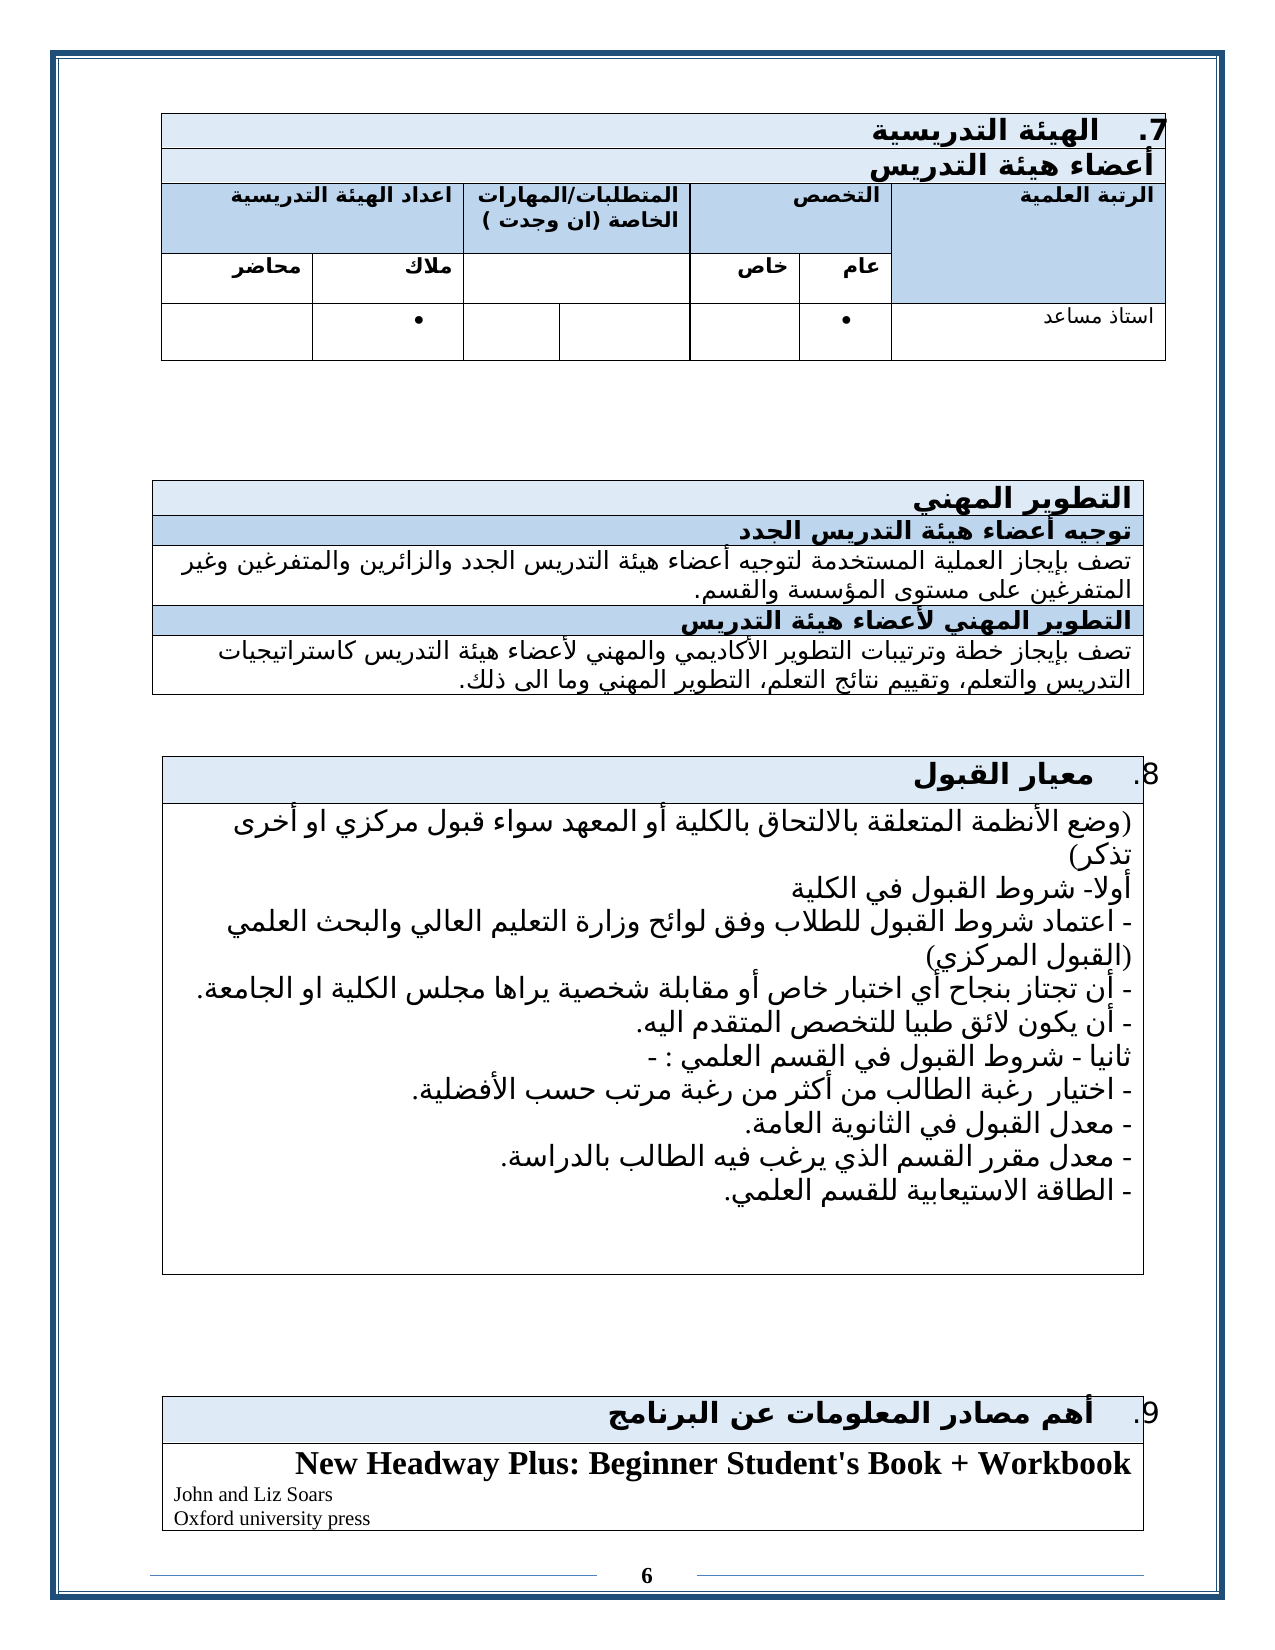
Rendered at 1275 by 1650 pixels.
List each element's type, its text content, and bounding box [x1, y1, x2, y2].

table_cell [464, 304, 559, 360]
table_header أهم مصادر المعلومات عن البرنامج [163, 1397, 1143, 1442]
table_header معيار القبول [163, 757, 1143, 803]
table_cell [162, 304, 312, 360]
table_cell اعداد الهيئة التدريسية [162, 184, 463, 253]
table_cell [800, 304, 891, 360]
table_cell [560, 304, 689, 360]
table_cell أعضاء هيئة التدريس [162, 149, 1165, 182]
table_cell ملاك [313, 254, 463, 303]
table_cell [691, 304, 799, 360]
table_cell (وضع الأنظمة المتعلقة بالالتحاق بالكلية أو المعهد سواء قبول مركزي او أخرى تذكر) أولا- شروط القبول في الكلية - اعتماد شروط القبول للطلاب وفق لوائح وزارة التعليم العالي والبحث العلمي (القبول المركزي) - أن تجتاز بنجاح أي اختبار خاص أو مقابلة شخصية يراها مجلس الكلية او الجامعة. - أن يكون لائق طبيا للتخصص المتقدم اليه. ثانيا - شروط القبول في القسم العلمي : - - اختيار رغبة الطالب من أكثر من رغبة مرتب حسب الأفضلية. - معدل القبول في الثانوية العامة. - معدل مقرر القسم الذي يرغب فيه الطالب بالدراسة. - الطاقة الاستيعابية للقسم العلمي. [163, 804, 1143, 1273]
table_cell خاص [691, 254, 799, 303]
table_cell المتطلبات/المهارات الخاصة (ان وجدت ) [464, 184, 689, 253]
table_cell تصف بإيجاز العملية المستخدمة لتوجيه أعضاء هيئة التدريس الجدد والزائرين والمتفرغين وغير المتفرغين على مستوى المؤسسة والقسم. [153, 546, 1143, 605]
table_header الهيئة التدريسية [162, 114, 1165, 147]
table_header التطوير المهني [153, 481, 1143, 515]
table_cell [313, 304, 463, 360]
table_cell توجيه أعضاء هيئة التدريس الجدد [153, 516, 1143, 545]
table_cell عام [800, 254, 891, 303]
table_cell محاضر [162, 254, 312, 303]
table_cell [163, 1444, 1143, 1530]
table_cell [464, 254, 689, 303]
table_cell استاذ مساعد [892, 304, 1165, 360]
table_cell التخصص [691, 184, 891, 253]
table_cell التطوير المهني لأعضاء هيئة التدريس [153, 606, 1143, 635]
table_cell تصف بإيجاز خطة وترتيبات التطوير الأكاديمي والمهني لأعضاء هيئة التدريس كاستراتيجيات التدريس والتعلم، وتقييم نتائج التعلم، التطوير المهني وما الى ذلك. [153, 636, 1143, 694]
table_cell الرتبة العلمية [892, 184, 1165, 303]
